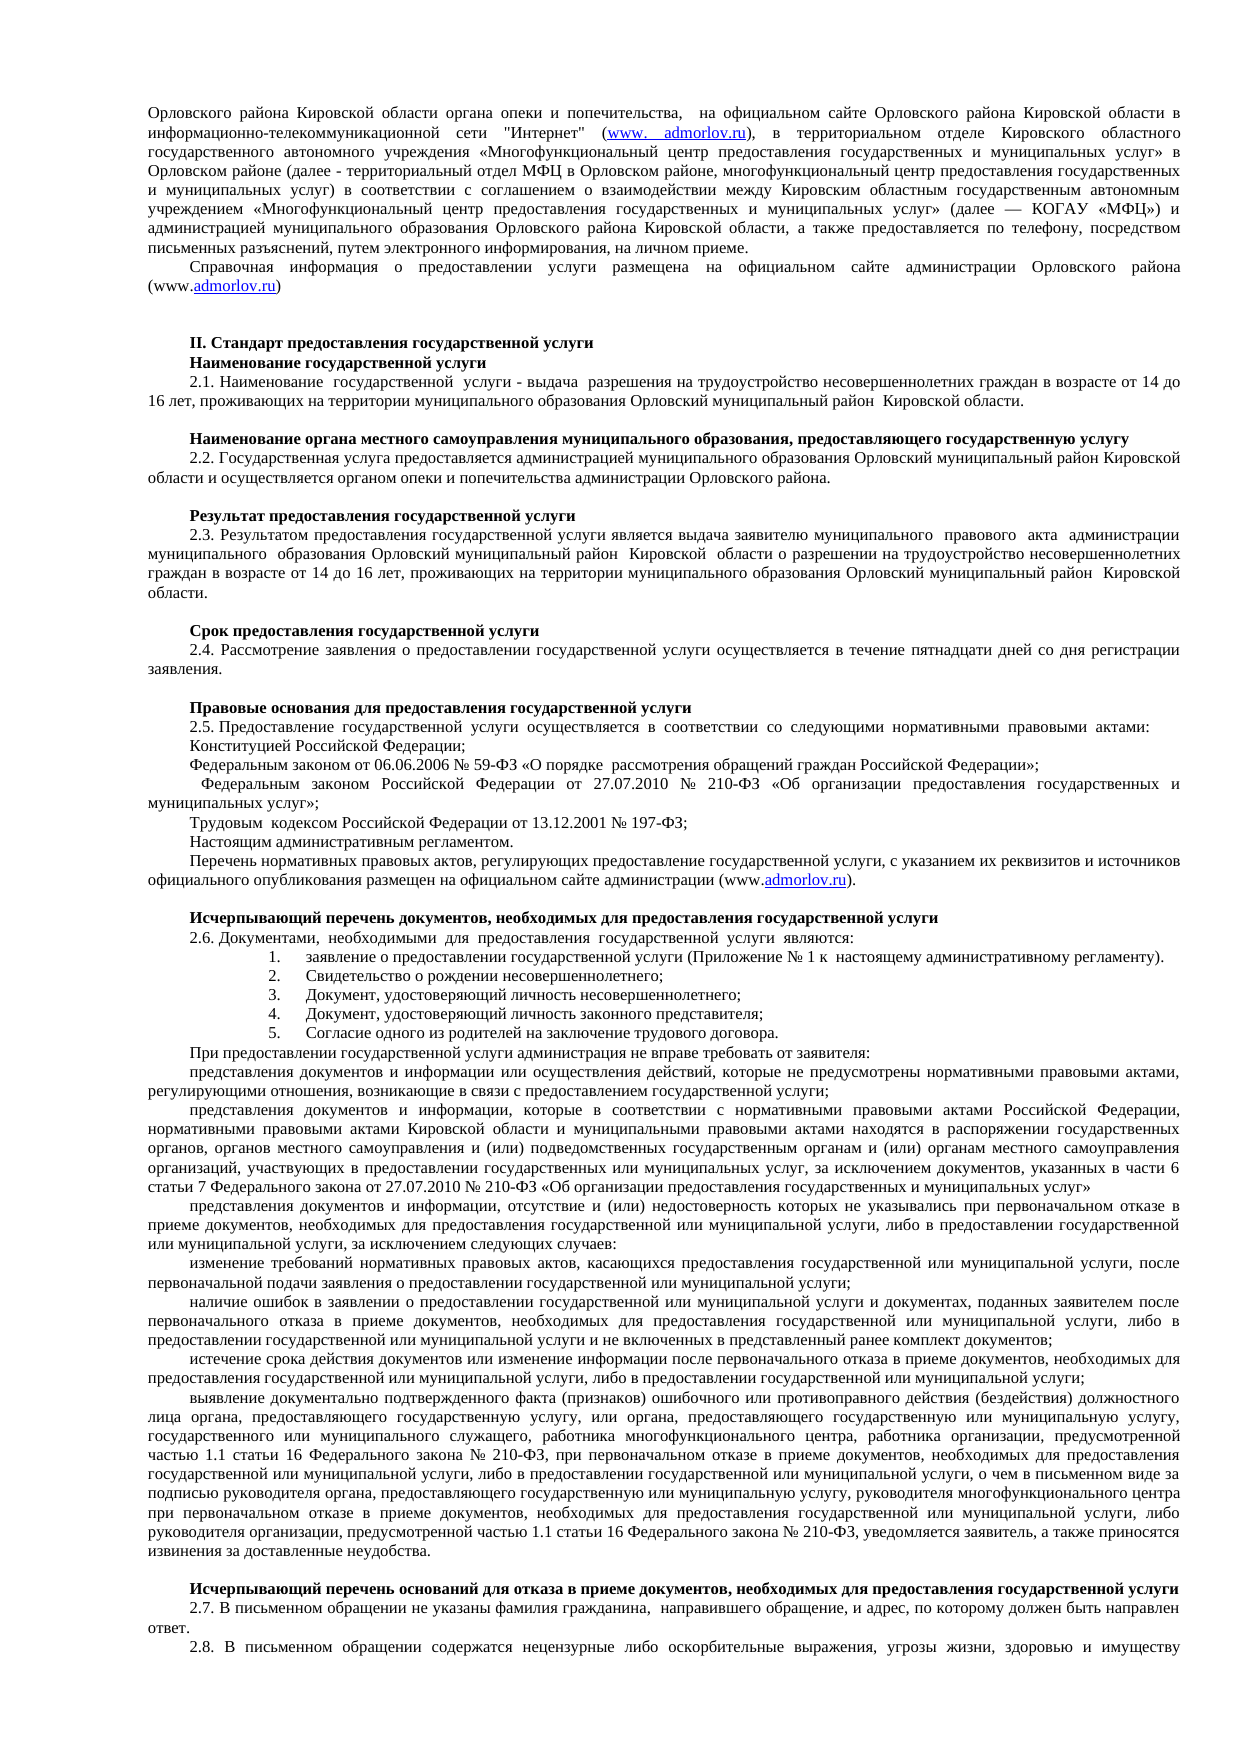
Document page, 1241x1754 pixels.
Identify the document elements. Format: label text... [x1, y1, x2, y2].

text представления документов и информации, отсутствие и (или) недостоверность которых не указывались при первоначальном отказе в приеме документов, необходимых для предоставления государственной или муниципальной услуги, либо в предоставлении государственной или муниципальной услуги, за исключением следующих случаев: [148, 1196, 1181, 1253]
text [148, 1637, 1181, 1656]
text Правовые основания для предоставления государственной услуги [148, 697, 1181, 717]
text Трудовым кодексом Российской Федерации от 13.12.2001 № 197-ФЗ; [148, 812, 1181, 832]
text изменение требований нормативных правовых актов, касающихся предоставления государственной или муниципальной услуги, после первоначальной подачи заявления о предоставлении государственной или муниципальной услуги; [148, 1253, 1181, 1292]
text истечение срока действия документов или изменение информации после первоначального отказа в приеме документов, необходимых для предоставления государственной или муниципальной услуги, либо в предоставлении государственной или муниципальной услуги; [148, 1349, 1181, 1387]
text 2.1. Наименование государственной услуги - выдача разрешения на трудоустройство несовершеннолетних граждан в возрасте от 14 до 16 лет, проживающих на территории муниципального образования Орловский муниципальный район Кировской области. [148, 372, 1181, 410]
text При предоставлении государственной услуги администрация не вправе требовать от заявителя: [148, 1042, 1181, 1062]
text 2.7. В письменном обращении не указаны фамилия гражданина, направившего обращение, и адрес, по которому должен быть направлен ответ. [148, 1598, 1181, 1637]
text 2.3. Результатом предоставления государственной услуги является выдача заявителю муниципального правового акта администрации муниципального образования Орловский муниципальный район Кировской области о разрешении на трудоустройство несовершеннолетних граждан в возрасте от 14 до 16 лет, проживающих на территории муниципального образования Орловский муниципальный район Кировской области. [148, 525, 1181, 602]
text Федеральным законом от 06.06.2006 № 59-ФЗ «О порядке рассмотрения обращений граждан Российской Федерации»; [148, 755, 1181, 774]
text Срок предоставления государственной услуги [148, 621, 1181, 640]
text наличие ошибок в заявлении о предоставлении государственной или муниципальной услуги и документах, поданных заявителем после первоначального отказа в приеме документов, необходимых для предоставления государственной или муниципальной услуги, либо в предоставлении государственной или муниципальной услуги и не включенных в представленный ранее комплект документов; [148, 1292, 1181, 1349]
text Исчерпывающий перечень оснований для отказа в приеме документов, необходимых для предоставления государственной услуги [148, 1579, 1181, 1598]
list заявление о предоставлении государственной услуги (Приложение № 1 к настоящему административному регламенту). [268, 947, 1181, 966]
text Результат предоставления государственной услуги [148, 506, 1181, 525]
text Справочная информация о предоставлении услуги размещена на официальном сайте администрации Орловского района (www.admorlov.ru) [148, 257, 1181, 295]
text 2.2. Государственная услуга предоставляется администрацией муниципального образования Орловский муниципальный район Кировской области и осуществляется органом опеки и попечительства администрации Орловского района. [148, 448, 1181, 487]
list Согласие одного из родителей на заключение трудового договора. [268, 1023, 1181, 1042]
text Наименование органа местного самоуправления муниципального образования, предоставляющего государственную услугу [148, 429, 1181, 448]
text выявление документально подтвержденного факта (признаков) ошибочного или противоправного действия (бездействия) должностного лица органа, предоставляющего государственную услугу, или органа, предоставляющего государственную или муниципальную услугу, государственного или муниципального служащего, работника многофункционального центра, работника организации, предусмотренной частью 1.1 статьи 16 Федерального закона № 210-ФЗ, при первоначальном отказе в приеме документов, необходимых для предоставления государственной или муниципальной услуги, либо в предоставлении государственной или муниципальной услуги, о чем в письменном виде за подписью руководителя органа, предоставляющего государственную или муниципальную услугу, руководителя многофункционального центра при первоначальном отказе в приеме документов, необходимых для предоставления государственной или муниципальной услуги, либо руководителя организации, предусмотренной частью 1.1 статьи 16 Федерального закона № 210-ФЗ, уведомляется заявитель, а также приносятся извинения за доставленные неудобства. [148, 1387, 1181, 1560]
list Документ, удостоверяющий личность несовершеннолетнего; [268, 985, 1181, 1004]
text 2.4. Рассмотрение заявления о предоставлении государственной услуги осуществляется в течение пятнадцати дней со дня регистрации заявления. [148, 640, 1181, 678]
text Исчерпывающий перечень документов, необходимых для предоставления государственной услуги [148, 908, 1181, 927]
text Настоящим административным регламентом. [148, 832, 1181, 851]
list Свидетельство о рождении несовершеннолетнего; [268, 966, 1181, 985]
text Федеральным законом Российской Федерации от 27.07.2010 № 210-ФЗ «Об организации предоставления государственных и муниципальных услуг»; [148, 774, 1181, 812]
list Документ, удостоверяющий личность законного представителя; [268, 1004, 1181, 1023]
text 2.5. Предоставление государственной услуги осуществляется в соответствии со следующими нормативными правовыми актами: [148, 717, 1181, 736]
text Наименование государственной услуги [148, 352, 1181, 372]
text II. Стандарт предоставления государственной услуги [148, 333, 1181, 352]
text Конституцией Российской Федерации; [148, 736, 1181, 755]
text представления документов и информации или осуществления действий, которые не предусмотрены нормативными правовыми актами, регулирующими отношения, возникающие в связи с предоставлением государственной услуги; [148, 1062, 1181, 1100]
text 2.6. Документами, необходимыми для предоставления государственной услуги являются: [148, 927, 1181, 947]
text Перечень нормативных правовых актов, регулирующих предоставление государственной услуги, с указанием их реквизитов и источников официального опубликования размещен на официальном сайте администрации (www.admorlov.ru). [148, 851, 1181, 889]
text представления документов и информации, которые в соответствии с нормативными правовыми актами Российской Федерации, нормативными правовыми актами Кировской области и муниципальными правовыми актами находятся в распоряжении государственных органов, органов местного самоуправления и (или) подведомственных государственным органам и (или) органам местного самоуправления организаций, участвующих в предоставлении государственных или муниципальных услуг, за исключением документов, указанных в части 6 статьи 7 Федерального закона от 27.07.2010 № 210-ФЗ «Об организации предоставления государственных и муниципальных услуг» [148, 1100, 1181, 1196]
